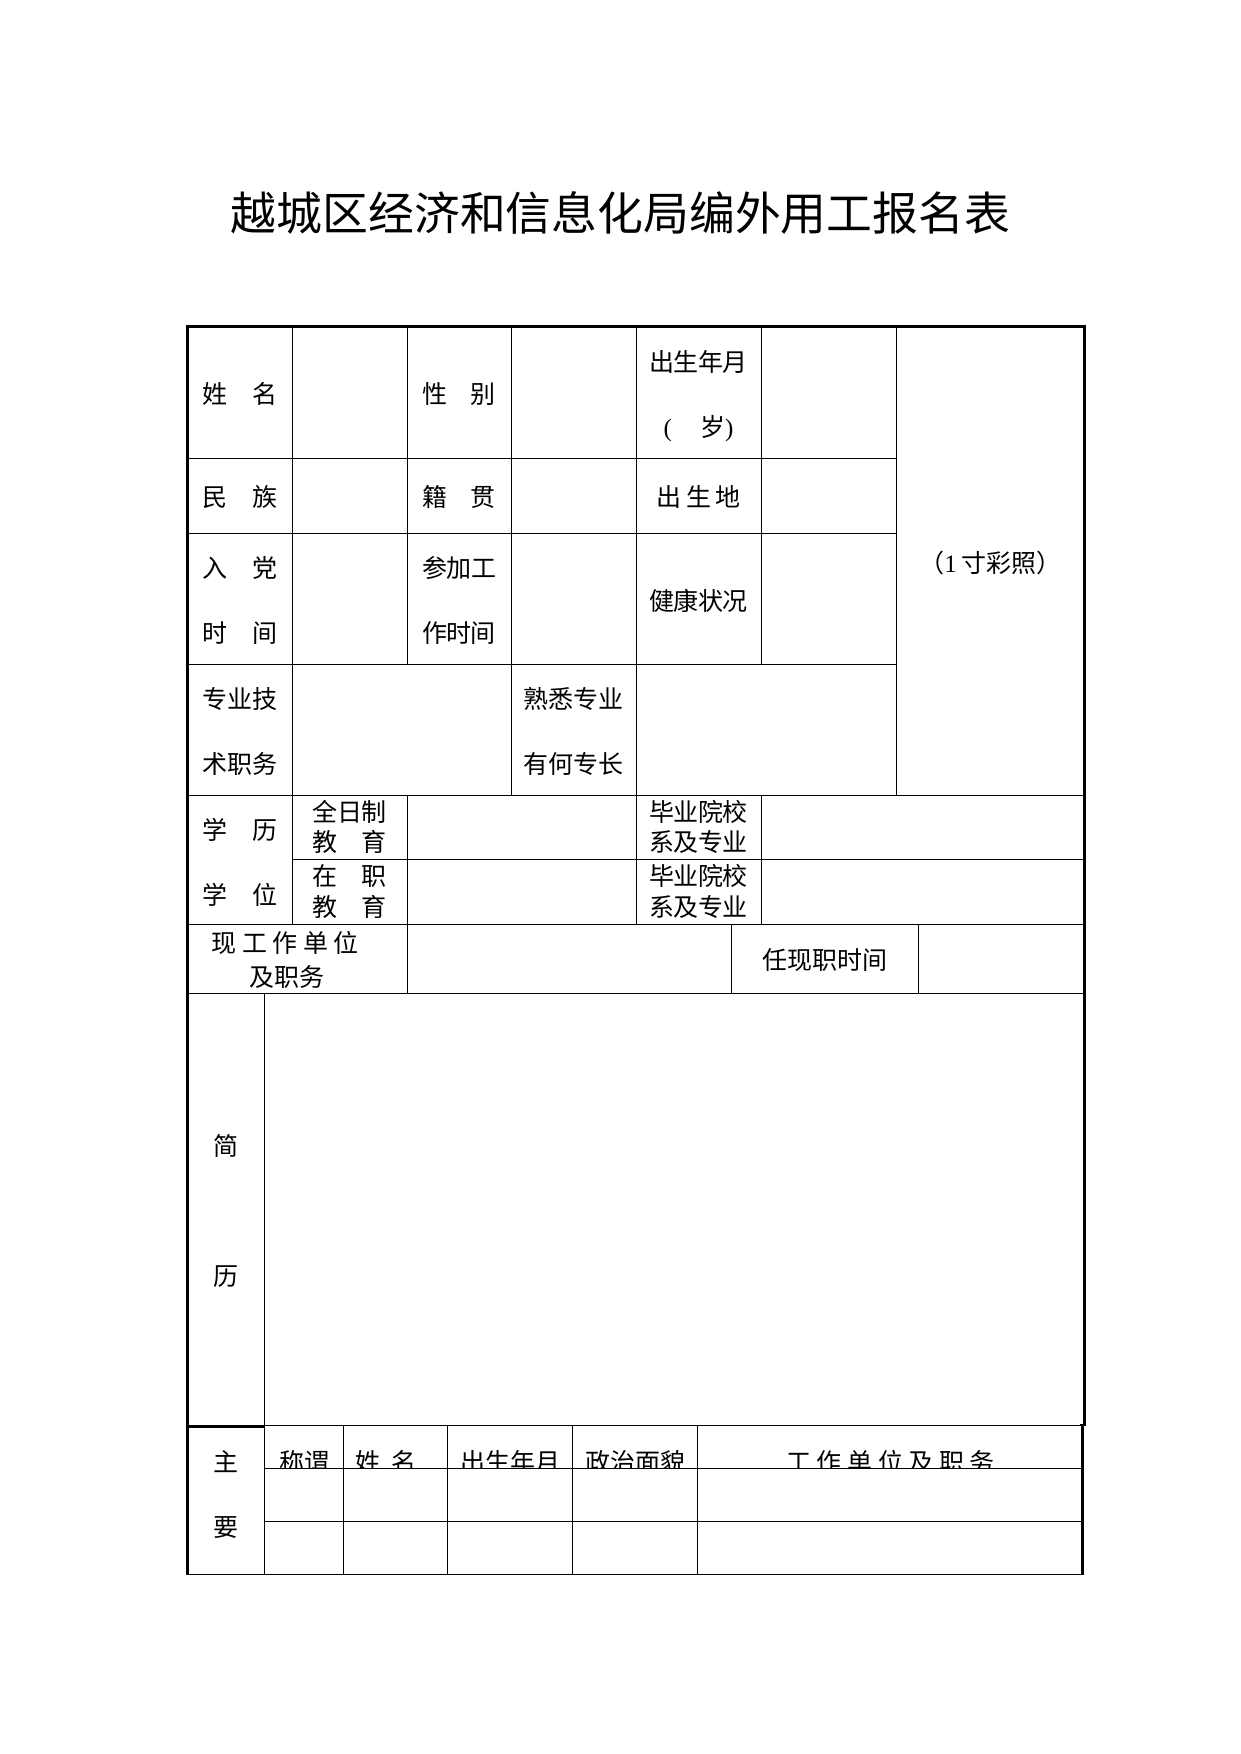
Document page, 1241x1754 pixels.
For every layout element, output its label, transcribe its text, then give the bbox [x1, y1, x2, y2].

table_cell [344, 1469, 447, 1521]
table_cell [265, 994, 491, 1425]
table_header [293, 328, 407, 458]
table_cell [293, 665, 511, 795]
table_header 出生年月 ( 岁) [637, 328, 761, 458]
table_cell 政治面貌 [573, 1426, 697, 1468]
table_cell [919, 925, 1083, 993]
table_cell 民 族 [189, 459, 292, 533]
table_cell [344, 1522, 447, 1574]
table_cell [762, 796, 1083, 858]
table_cell 简 历 [189, 994, 264, 1425]
text 越城区经济和信息化局编外用工报名表 [187, 162, 1053, 259]
table_cell 毕业院校 系及专业 [637, 860, 761, 923]
table_cell 任现职时间 [732, 925, 918, 993]
table_cell 参加工作时间 [408, 534, 511, 664]
table_cell 姓 名 [344, 1426, 447, 1468]
table_cell [408, 925, 731, 993]
table_cell 毕业院校 系及专业 [637, 796, 761, 858]
table_cell 出 生 地 [637, 459, 761, 533]
table_cell 工 作 单 位 及 职 务 [698, 1426, 1081, 1468]
table_cell [762, 459, 896, 533]
table_cell [491, 994, 1083, 1425]
table_header 性 别 [408, 328, 511, 458]
table_cell 在 职 教 育 [293, 860, 407, 923]
table_cell 籍 贯 [408, 459, 511, 533]
table_header [512, 328, 636, 458]
table_cell 健康状况 [637, 534, 761, 664]
table_cell 称谓 [265, 1426, 343, 1468]
table_cell [762, 534, 896, 664]
table_cell 全日制 教 育 [293, 796, 407, 858]
table_cell [408, 796, 636, 858]
table_cell 熟悉专业 有何专长 [512, 665, 636, 795]
table_cell 现 工 作 单 位 及职务 [189, 925, 407, 993]
table_cell [293, 534, 407, 664]
table_cell [293, 459, 407, 533]
table_cell [762, 860, 1083, 923]
table_cell [512, 534, 636, 664]
table_cell 入 党 时 间 [189, 534, 292, 664]
table_cell [448, 1469, 572, 1521]
table_cell [265, 1469, 343, 1521]
table_header [762, 328, 896, 458]
table_cell [637, 665, 896, 795]
table_cell 主 要 家 庭 成 员 [189, 1428, 264, 1574]
table_cell [512, 459, 636, 533]
table_cell [408, 860, 636, 923]
table_cell [573, 1469, 697, 1521]
table_cell [698, 1469, 1081, 1521]
table_cell [698, 1522, 1081, 1574]
table_cell 出生年月 [448, 1426, 572, 1468]
table_cell 学 历 学 位 [189, 796, 292, 923]
table_cell [448, 1522, 572, 1574]
table_header 姓 名 [189, 328, 292, 458]
table_cell [573, 1522, 697, 1574]
table_cell [265, 1522, 343, 1574]
table_header （1寸彩照） [897, 328, 1083, 795]
table_cell 专业技 术职务 [189, 665, 292, 795]
